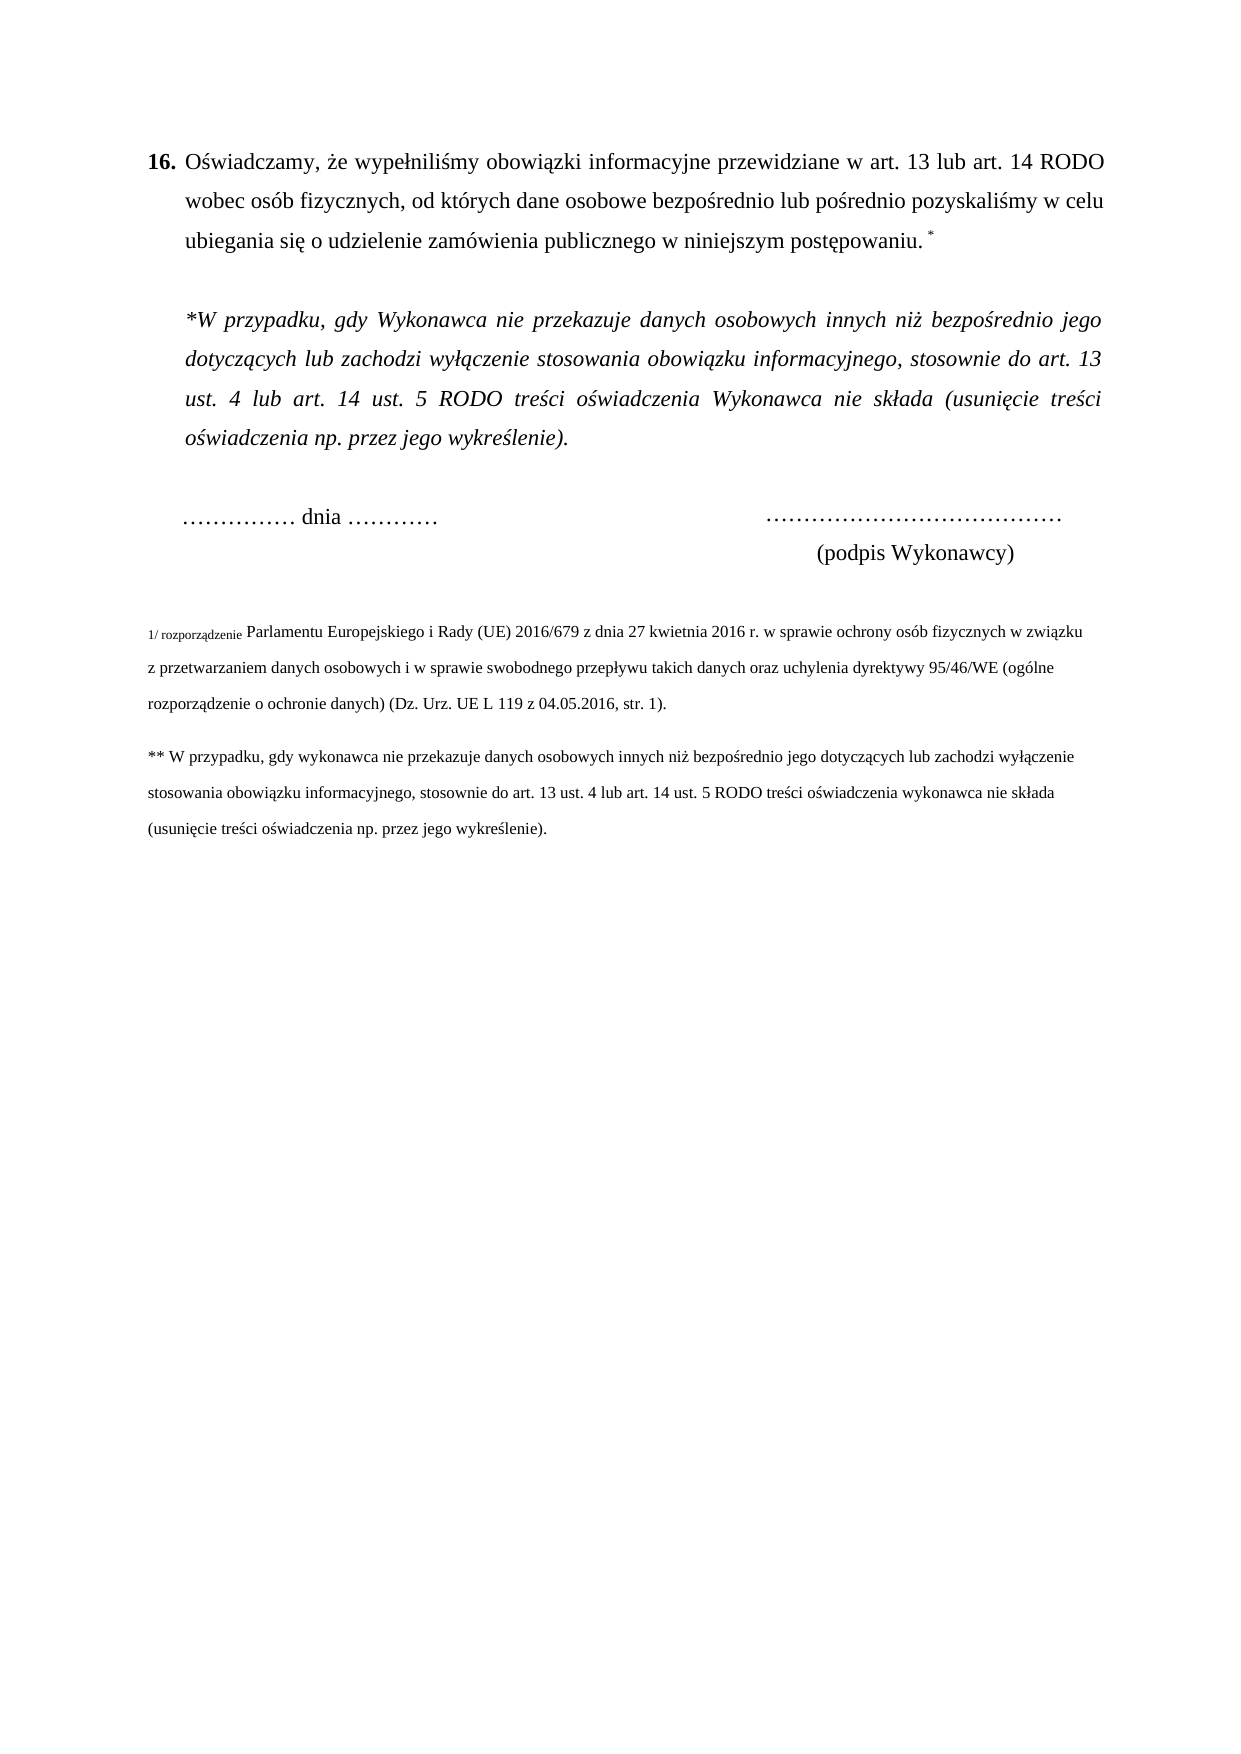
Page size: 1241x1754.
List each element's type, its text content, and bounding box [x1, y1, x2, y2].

table_header ………………………………… [754, 500, 1078, 539]
text 1/ rozporządzenie Parlamentu Europejskiego i Rady (UE) 2016/679 z dnia 27 kwietnia 2016 r. w sprawie ochrony osób fizycznych w związku z przetwarzaniem danych osobowych i w sprawie swobodnego przepływu takich danych oraz uchylenia dyrektywy 95/46/WE (ogólne rozporządzenie o ochronie danych) (Dz. Urz. UE L 119 z 04.05.2016, str. 1). [148, 621, 1092, 727]
table_header …………… dnia ………… [148, 503, 472, 542]
text *W przypadku, gdy Wykonawca nie przekazuje danych osobowych innych niż bezpośrednio jego dotyczących lub zachodzi wyłączenie stosowania obowiązku informacyjnego, stosownie do art. 13 ust. 4 lub art. 14 ust. 5 RODO treści oświadczenia Wykonawca nie składa (usunięcie treści oświadczenia np. przez jego wykreślenie). [185, 306, 1106, 450]
text ** W przypadku, gdy wykonawca nie przekazuje danych osobowych innych niż bezpośrednio jego dotyczących lub zachodzi wyłączenie stosowania obowiązku informacyjnego, stosownie do art. 13 ust. 4 lub art. 14 ust. 5 RODO treści oświadczenia wykonawca nie składa (usunięcie treści oświadczenia np. przez jego wykreślenie). [148, 747, 1092, 852]
table_cell (podpis Wykonawcy) [754, 540, 1078, 579]
list Oświadczamy, że wypełniliśmy obowiązki informacyjne przewidziane w art. 13 lub art. 14 RODO wobec osób fizycznych, od których dane osobowe bezpośrednio lub pośrednio pozyskaliśmy w celu ubiegania się o udzielenie zamówienia publicznego w niniejszym postępowaniu. * [147, 148, 1106, 253]
